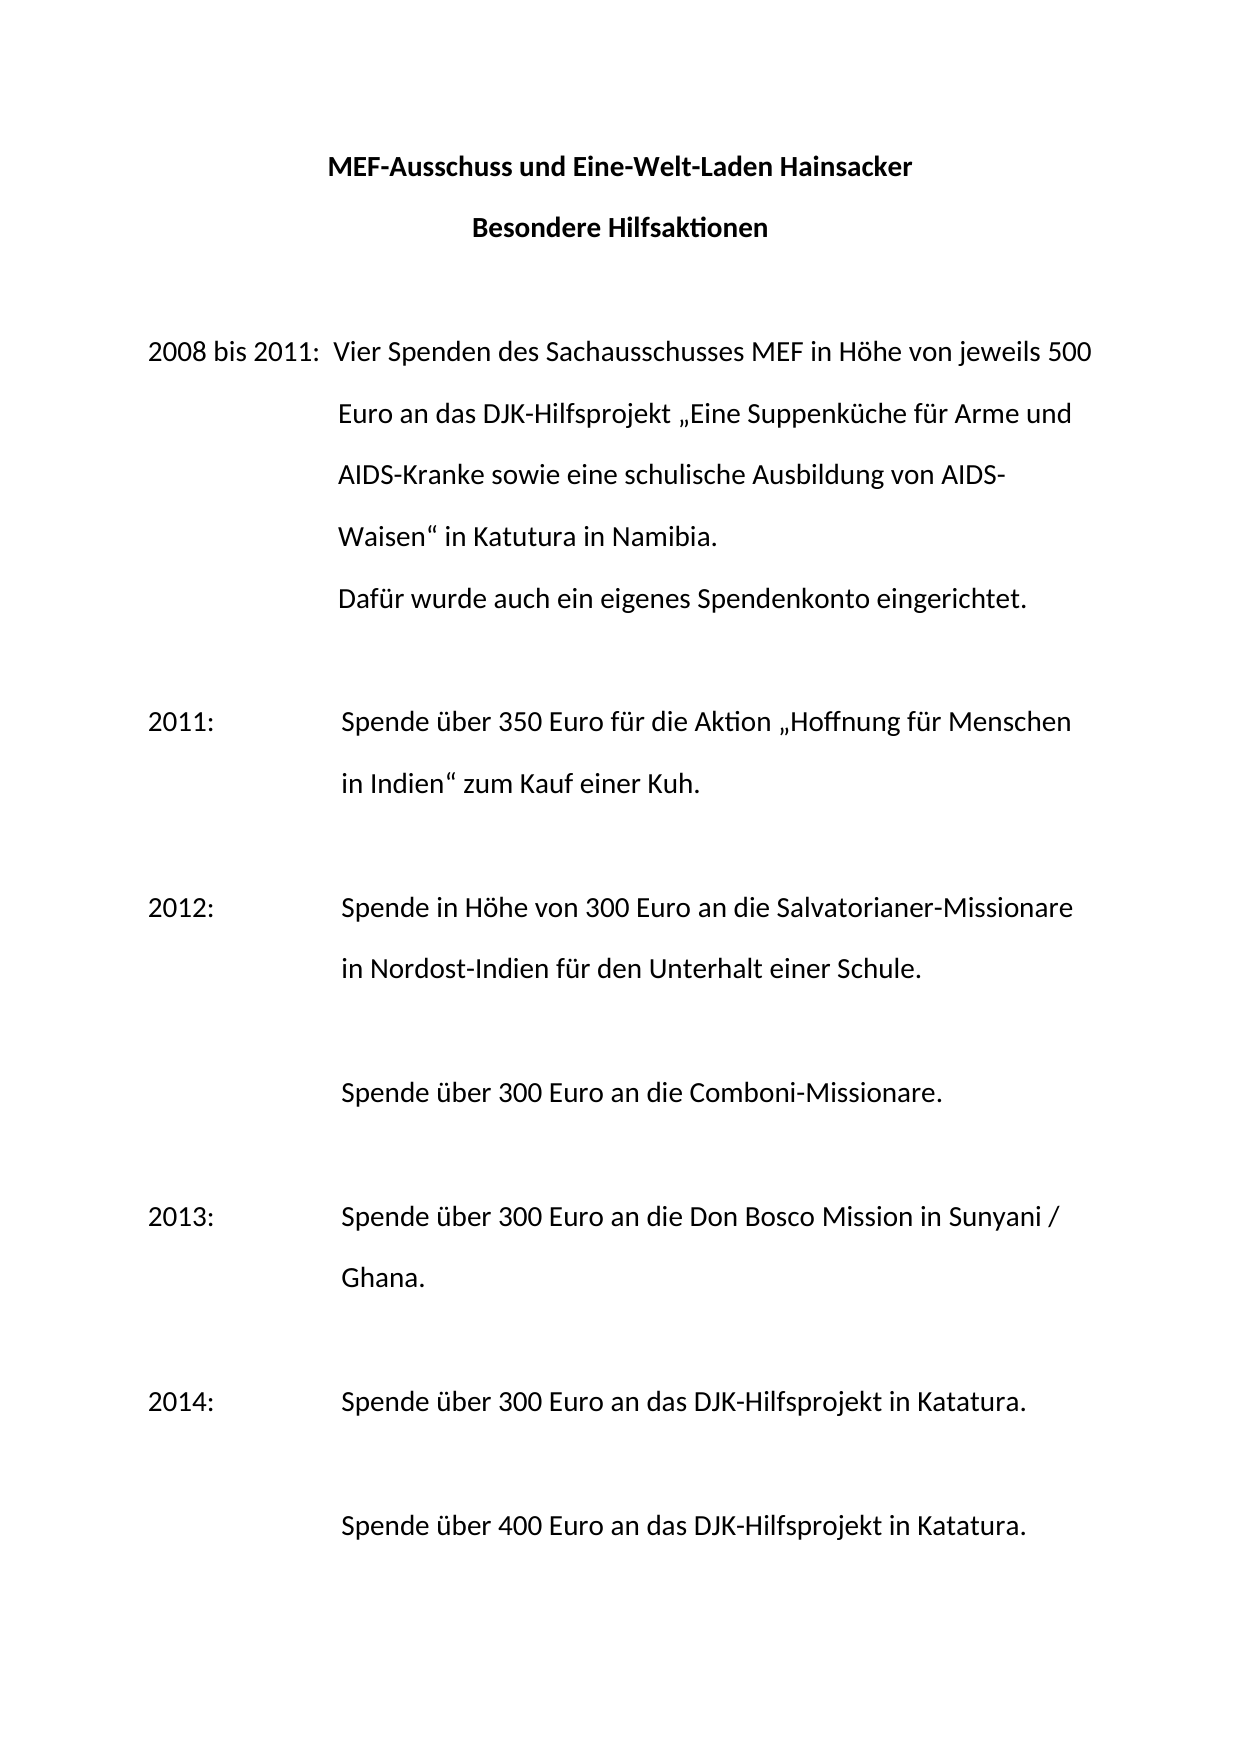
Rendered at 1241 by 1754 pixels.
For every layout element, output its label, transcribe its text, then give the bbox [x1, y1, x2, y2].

text 2013: Spende über 300 Euro an die Don Bosco Mission in Sunyani / [148, 1198, 1093, 1233]
text Dafür wurde auch ein eigenes Spendenkonto eingerichtet. [148, 580, 1093, 616]
text in Nordost-Indien für den Unterhalt einer Schule. [148, 951, 1093, 986]
text AIDS-Kranke sowie eine schulische Ausbildung von AIDS- [148, 456, 1093, 492]
text 2008 bis 2011: Vier Spenden des Sachausschusses MEF in Höhe von jeweils 500 [148, 333, 1093, 368]
text 2014: Spende über 300 Euro an das DJK-Hilfsprojekt in Katatura. [148, 1383, 1093, 1419]
text Euro an das DJK-Hilfsprojekt „Eine Suppenküche für Arme und [148, 395, 1093, 430]
text Spende über 300 Euro an die Comboni-Missionare. [148, 1074, 1093, 1110]
text in Indien“ zum Kauf einer Kuh. [148, 765, 1093, 801]
text Waisen“ in Katutura in Namibia. [148, 518, 1093, 554]
text MEF-Ausschuss und Eine-Welt-Laden Hainsacker [148, 148, 1093, 183]
text 2011: Spende über 350 Euro für die Aktion „Hoffnung für Menschen [148, 703, 1093, 739]
text 2012: Spende in Höhe von 300 Euro an die Salvatorianer-Missionare [148, 889, 1093, 924]
text Besondere Hilfsaktionen [148, 209, 1093, 245]
text Spende über 400 Euro an das DJK-Hilfsprojekt in Katatura. [148, 1507, 1093, 1542]
text Ghana. [221, 1259, 1093, 1295]
